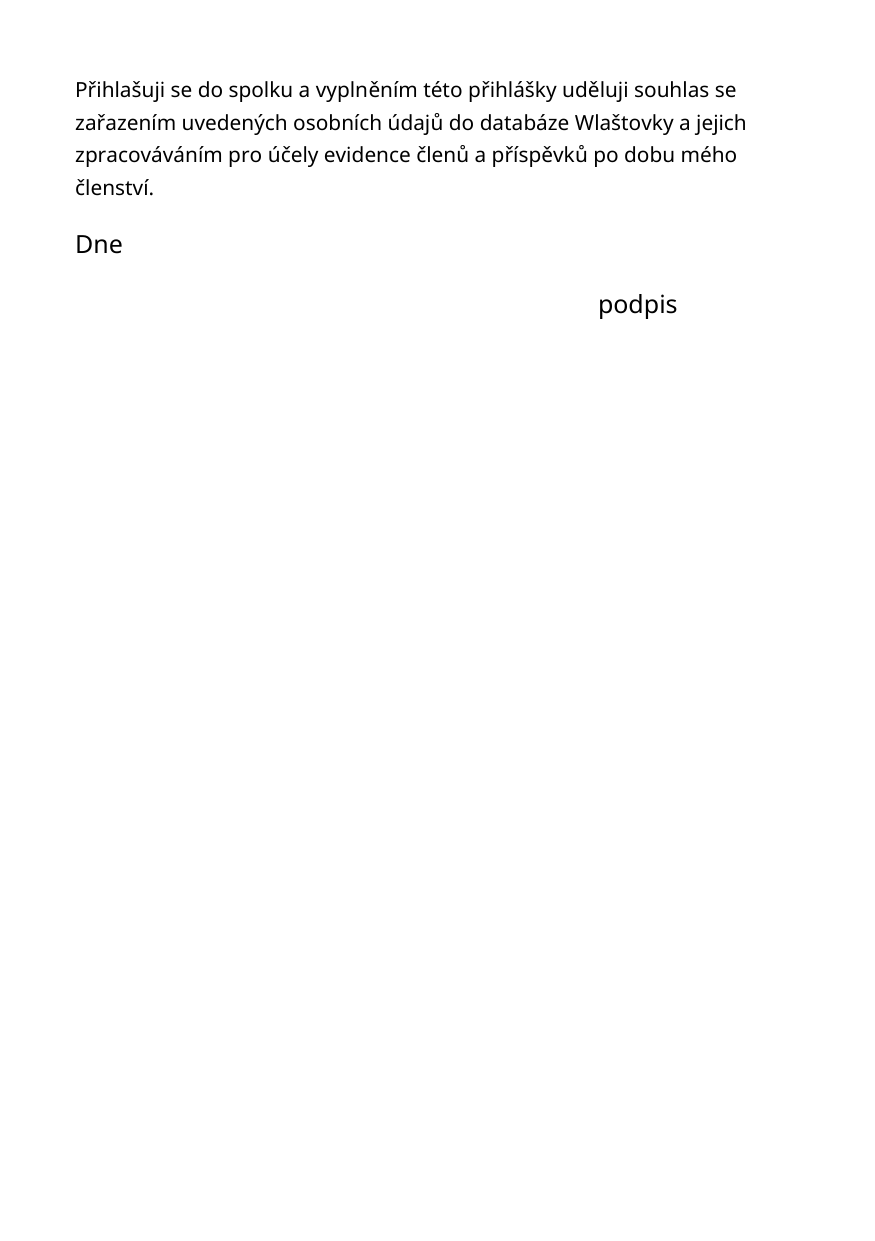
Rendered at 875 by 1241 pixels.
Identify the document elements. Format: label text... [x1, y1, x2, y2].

text Přihlašuji se do spolku a vyplněním této přihlášky uděluji souhlas se zařazením uvedených osobních údajů do databáze Wlaštovky a jejich zpracováváním pro účely evidence členů a příspěvků po dobu mého členství. [75, 75, 799, 201]
text Dne [75, 226, 799, 260]
text podpis [444, 286, 799, 320]
